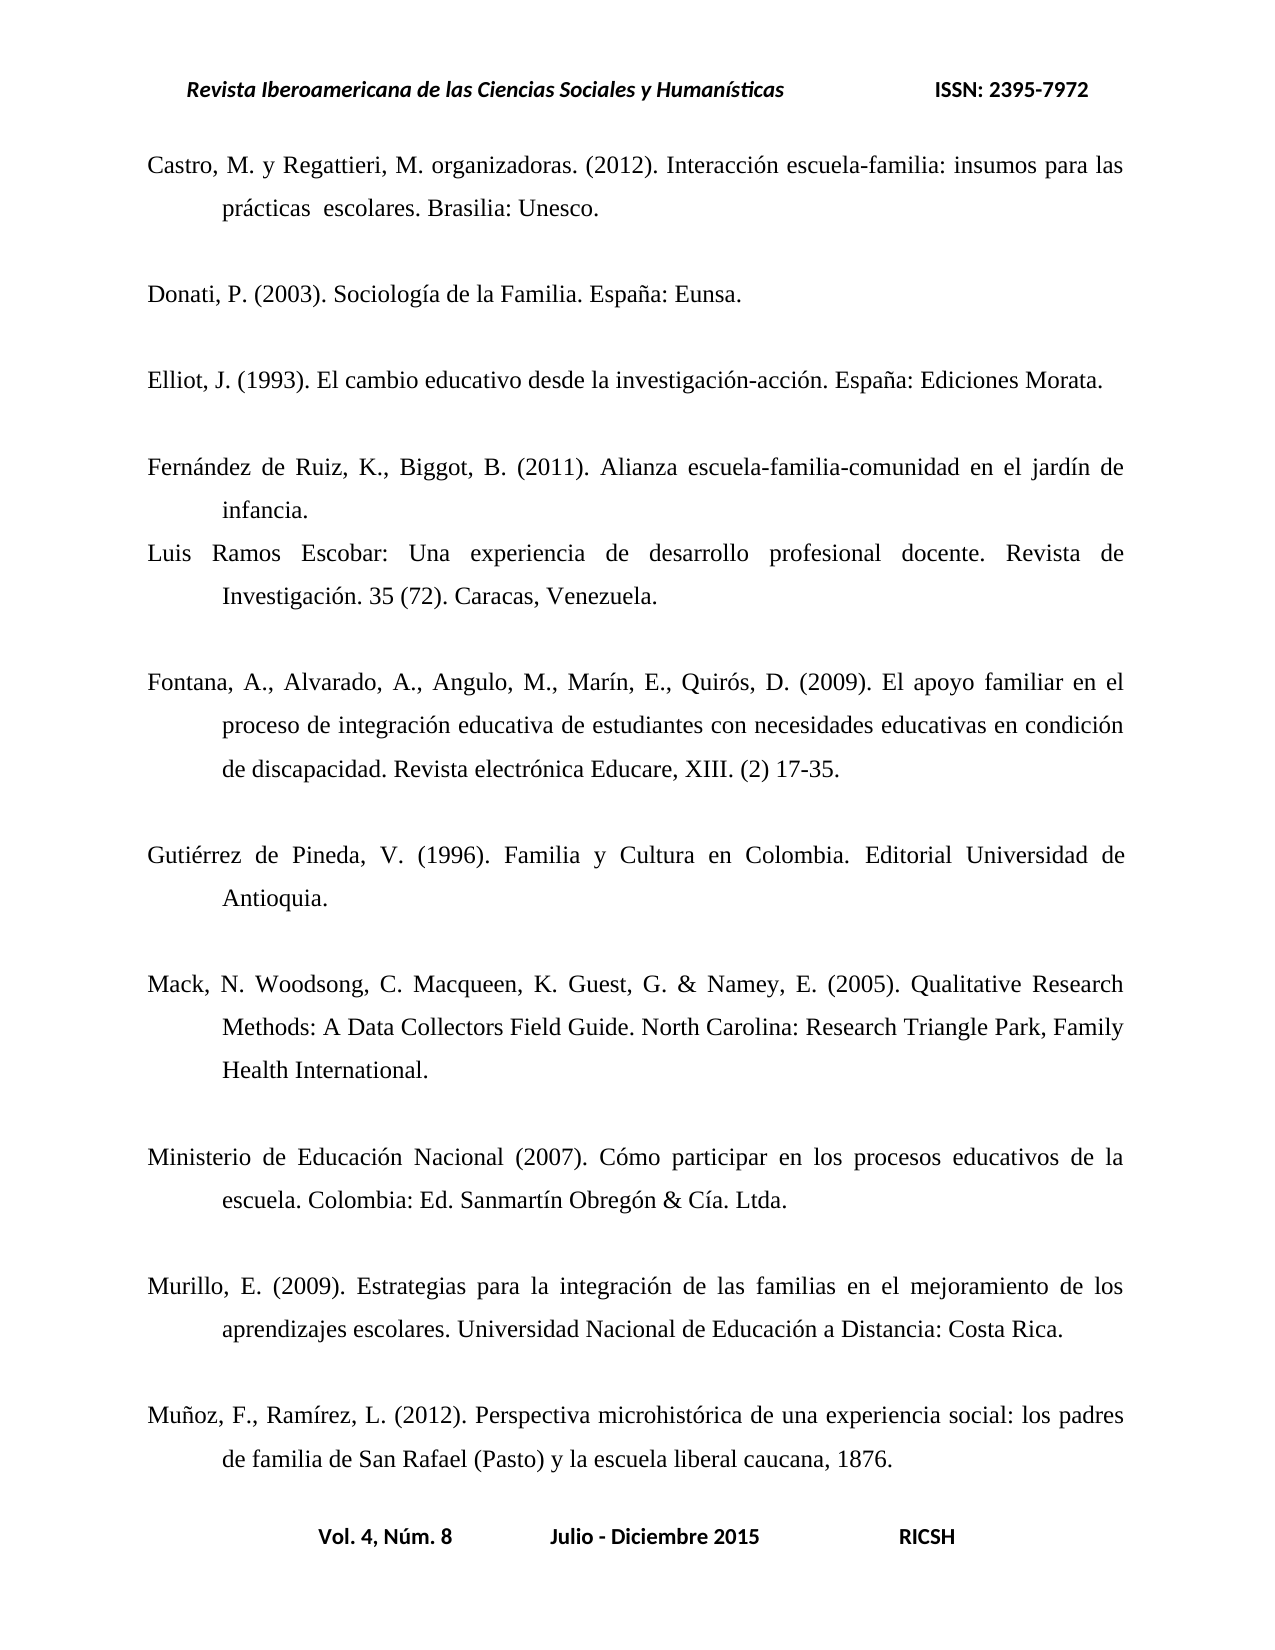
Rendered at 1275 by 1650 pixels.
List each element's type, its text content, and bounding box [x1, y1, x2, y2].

text Fontana, A., Alvarado, A., Angulo, M., Marín, E., Quirós, D. (2009). El apoyo familiar en el proceso de integración educativa de estudiantes con necesidades educativas en condición de discapacidad. Revista electrónica Educare, XIII. (2) 17-35. [147, 667, 1125, 782]
text Elliot, J. (1993). El cambio educativo desde la investigación-acción. España: Ediciones Morata. [147, 366, 1125, 394]
text Donati, P. (2003). Sociología de la Familia. España: Eunsa. [147, 279, 1125, 308]
text Fernández de Ruiz, K., Biggot, B. (2011). Alianza escuela-familia-comunidad en el jardín de infancia. [147, 452, 1125, 524]
text Ministerio de Educación Nacional (2007). Cómo participar en los procesos educativos de la escuela. Colombia: Ed. Sanmartín Obregón & Cía. Ltda. [147, 1142, 1125, 1214]
text Luis Ramos Escobar: Una experiencia de desarrollo profesional docente. Revista de Investigación. 35 (72). Caracas, Venezuela. [147, 538, 1125, 610]
text Gutiérrez de Pineda, V. (1996). Familia y Cultura en Colombia. Editorial Universidad de Antioquia. [147, 840, 1125, 912]
text Murillo, E. (2009). Estrategias para la integración de las familias en el mejoramiento de los aprendizajes escolares. Universidad Nacional de Educación a Distancia: Costa Rica. [147, 1271, 1125, 1343]
text Castro, M. y Regattieri, M. organizadoras. (2012). Interacción escuela-familia: insumos para las prácticas escolares. Brasilia: Unesco. [147, 150, 1125, 222]
text Mack, N. Woodsong, C. Macqueen, K. Guest, G. & Namey, E. (2005). Qualitative Research Methods: A Data Collectors Field Guide. North Carolina: Research Triangle Park, Family Health International. [147, 969, 1125, 1084]
text Muñoz, F., Ramírez, L. (2012). Perspectiva microhistórica de una experiencia social: los padres de familia de San Rafael (Pasto) y la escuela liberal caucana, 1876. [147, 1401, 1125, 1472]
